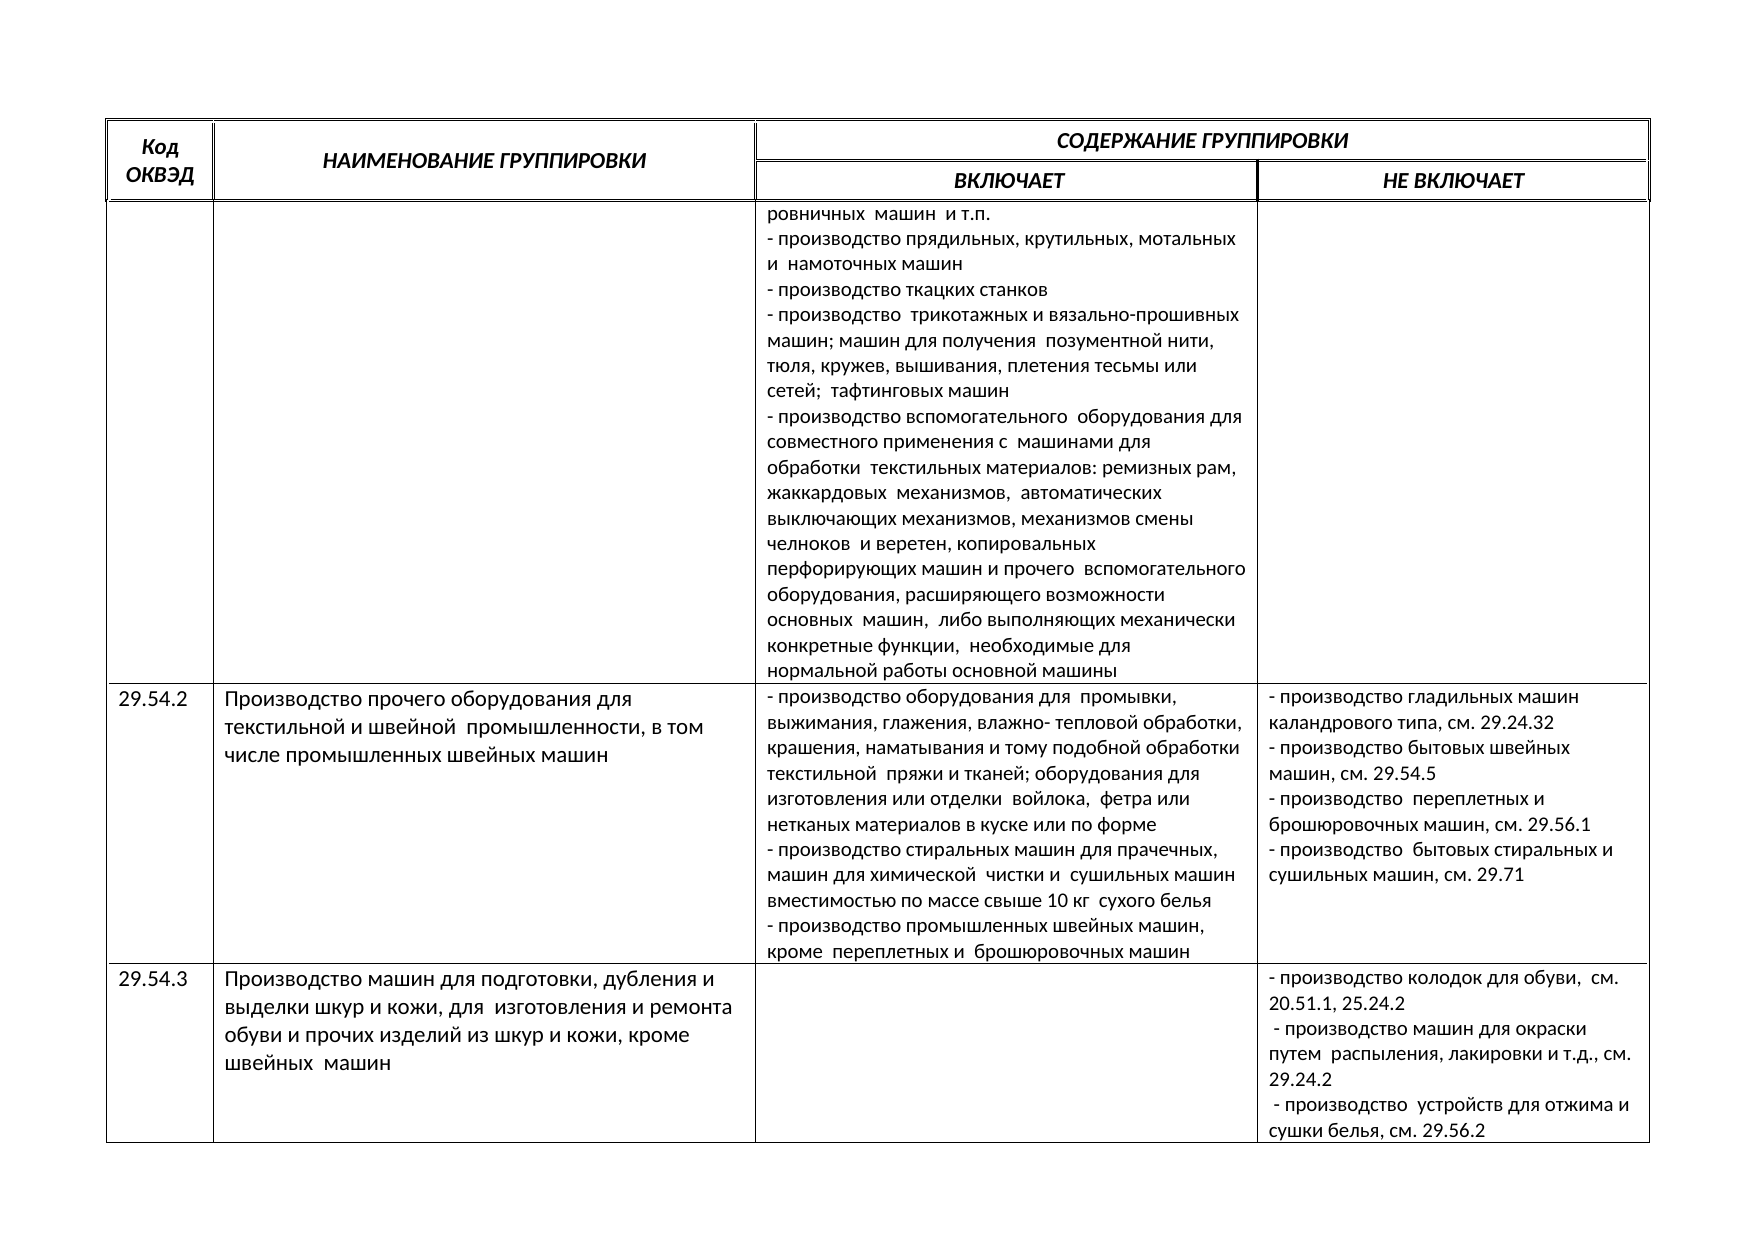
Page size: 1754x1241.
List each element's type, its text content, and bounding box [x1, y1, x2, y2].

table_cell 29.54.1 [107, 199, 213, 683]
table_cell ВКЛЮЧАЕТ [757, 162, 1256, 199]
table_cell 29.54.2 [107, 683, 213, 963]
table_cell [214, 964, 755, 1142]
table_cell НЕ ВКЛЮЧАЕТ [1259, 159, 1648, 199]
table_cell 29.54.3 [107, 963, 213, 1142]
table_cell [756, 202, 1257, 683]
table_cell - производство оборудования для промывки, выжимания, глажения, влажно- тепловой обработки, крашения, наматывания и тому подобной обработки текстильной пряжи и тканей; оборудования для изготовления или отделки войлока, фетра или нетканых материалов в куске или по форме - производство стиральных машин для прачечных, машин для химической чистки и сушильных машин вместимостью по массе свыше 10 кг сухого белья - производство промышленных швейных машин, кроме переплетных и брошюровочных машин [756, 684, 1257, 963]
table_cell - производство гладильных машин каландрового типа, см. 29.24.32 - производство бытовых швейных машин, см. 29.54.5 - производство переплетных и брошюровочных машин, см. 29.56.1 - производство бытовых стиральных и сушильных машин, см. 29.71 [1258, 683, 1649, 963]
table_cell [1258, 963, 1649, 1142]
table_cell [214, 202, 755, 683]
table_header Код ОКВЭД [108, 121, 213, 199]
table_cell [1258, 199, 1649, 683]
table_header СОДЕРЖАНИЕ ГРУППИРОВКИ [756, 121, 1648, 158]
table_header НАИМЕНОВАНИЕ ГРУППИРОВКИ [213, 119, 756, 199]
table_cell [756, 964, 1257, 1142]
table_cell Производство прочего оборудования для текстильной и швейной промышленности, в том числе промышленных швейных машин [214, 684, 755, 963]
